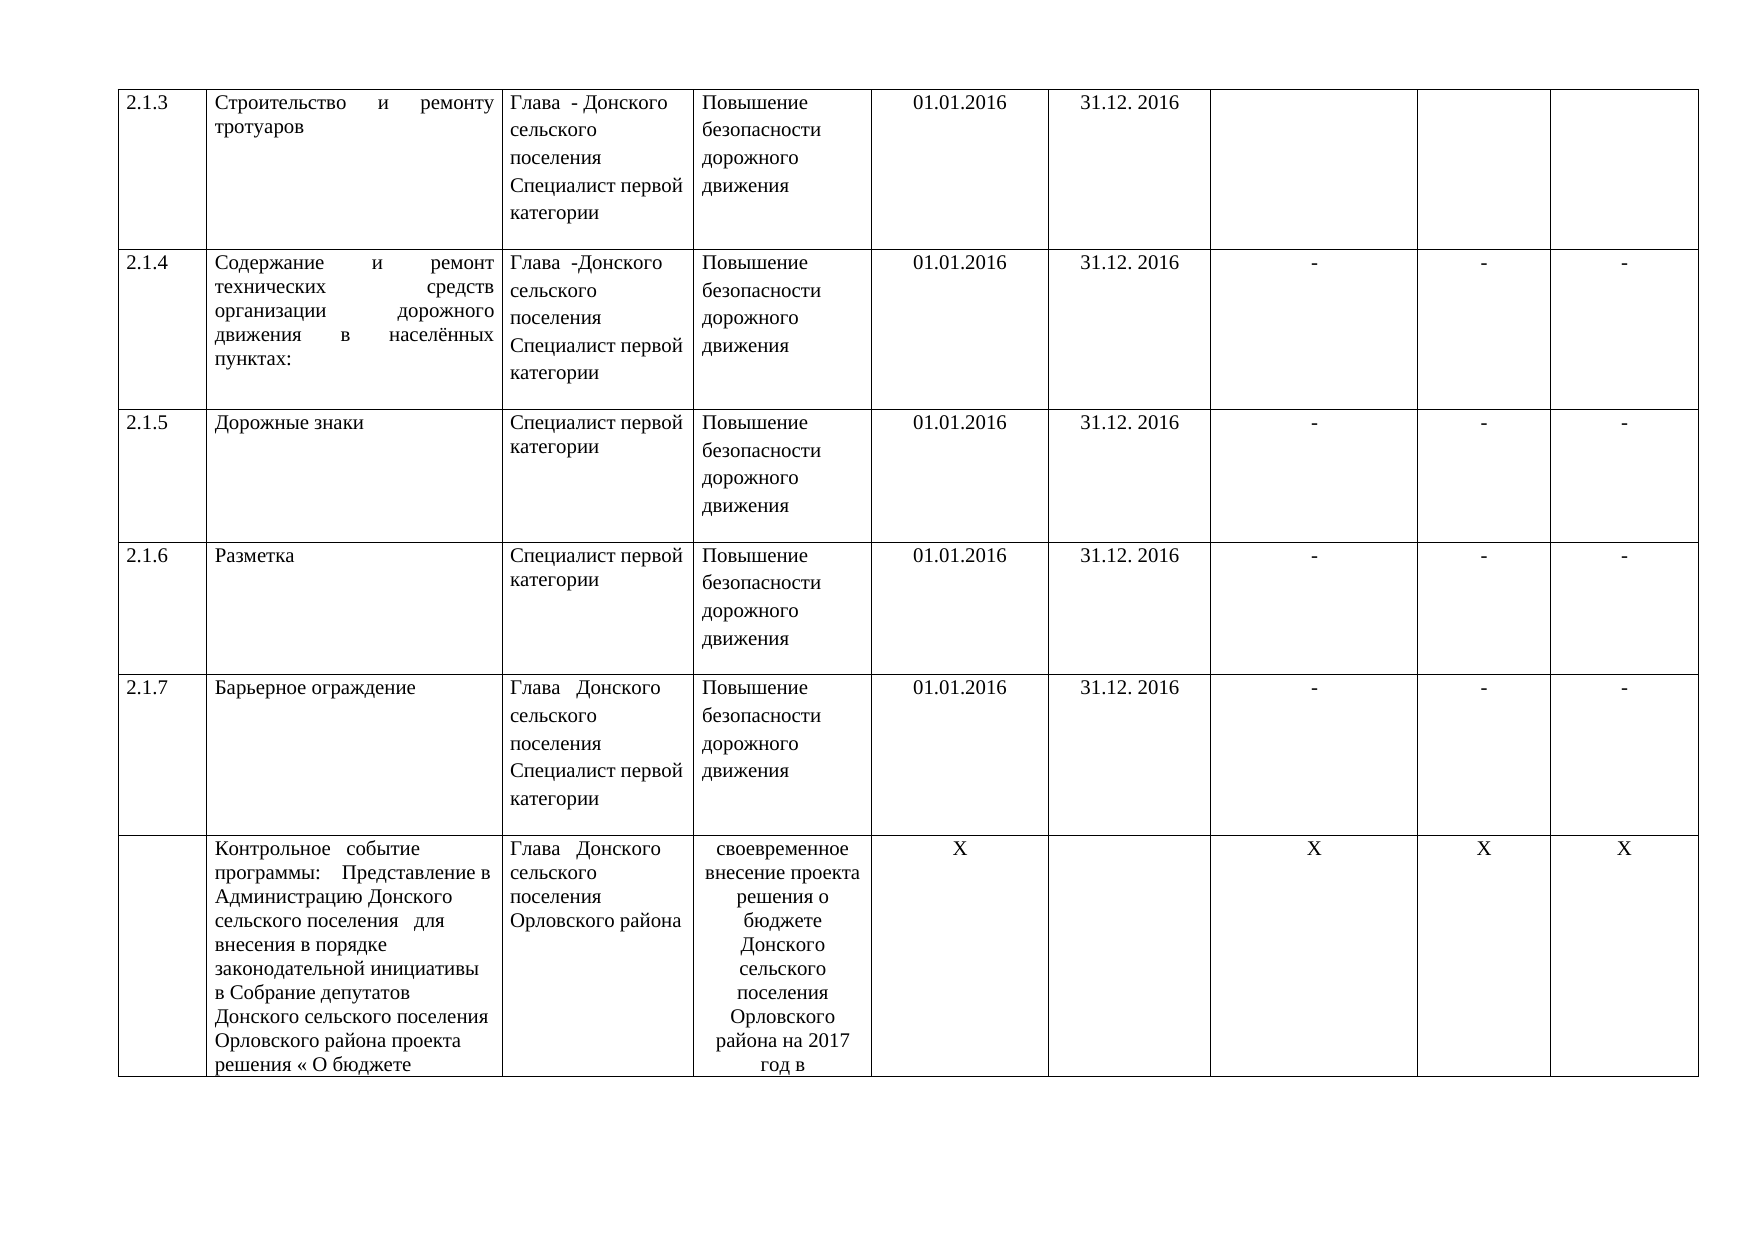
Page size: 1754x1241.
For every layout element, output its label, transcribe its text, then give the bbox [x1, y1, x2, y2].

table_cell - [1551, 543, 1698, 674]
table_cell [503, 836, 693, 1076]
table_cell - [1211, 250, 1417, 409]
table_cell Повышение безопасности дорожного движения [694, 410, 871, 542]
table_cell Глава Донского сельского поселения Специалист первой категории [503, 675, 693, 834]
table_cell 31.12. 2016 [1049, 250, 1210, 409]
table_cell - [1211, 543, 1417, 674]
table_cell 2.1.5 [119, 410, 206, 542]
table_cell [1211, 90, 1417, 249]
table_cell Повышение безопасности дорожного движения [694, 675, 871, 834]
table_cell - [1211, 675, 1417, 834]
table_cell 31.12. 2016 [1049, 543, 1210, 674]
table_cell - [1551, 675, 1698, 834]
table_cell 31.12. 2016 [1049, 410, 1210, 542]
table_cell - [1418, 250, 1550, 409]
table_cell 01.01.2016 [872, 90, 1048, 249]
table_cell 31.12. 2016 [1049, 675, 1210, 834]
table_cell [694, 90, 871, 249]
table_cell [1049, 836, 1210, 1076]
table_cell Содержание и ремонт технических средств организации дорожного движения в населённых пунктах: [207, 250, 502, 409]
table_cell Глава -Донского сельского поселения Специалист первой категории [503, 250, 693, 409]
table_cell 01.01.2016 [872, 250, 1048, 409]
table_cell X [1211, 836, 1417, 1076]
table_cell 01.01.2016 [872, 543, 1048, 674]
table_cell [119, 836, 206, 1076]
table_cell Дорожные знаки [207, 410, 502, 542]
table_cell 2.1.6 [119, 543, 206, 674]
table_cell [1551, 90, 1698, 249]
table_cell Барьерное ограждение [207, 675, 502, 834]
table_cell Специалист первой категории [503, 410, 693, 542]
table_cell - [1551, 410, 1698, 542]
table_cell - [1418, 675, 1550, 834]
table_cell 31.12. 2016 [1049, 90, 1210, 249]
table_cell Разметка [207, 543, 502, 674]
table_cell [694, 836, 871, 1076]
table_cell - [1211, 410, 1417, 542]
table_cell 01.01.2016 [872, 675, 1048, 834]
table_cell Повышение безопасности дорожного движения [694, 543, 871, 674]
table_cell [207, 836, 502, 1076]
table_cell Глава - Донского сельского поселения Специалист первой категории [503, 90, 693, 249]
table_cell - [1551, 250, 1698, 409]
table_cell X [1551, 836, 1698, 1076]
table_cell Повышение безопасности дорожного движения [694, 250, 871, 409]
table_cell Строительство и ремонту тротуаров [207, 90, 502, 249]
table_cell - [1418, 543, 1550, 674]
table_cell - [1418, 410, 1550, 542]
table_cell X [872, 836, 1048, 1076]
table_cell [1418, 90, 1550, 249]
table_cell Специалист первой категории [503, 543, 693, 674]
table_cell 2.1.7 [119, 675, 206, 834]
table_cell 01.01.2016 [872, 410, 1048, 542]
table_cell X [1418, 836, 1550, 1076]
table_cell 2.1.3 [119, 90, 206, 249]
table_cell 2.1.4 [119, 250, 206, 409]
